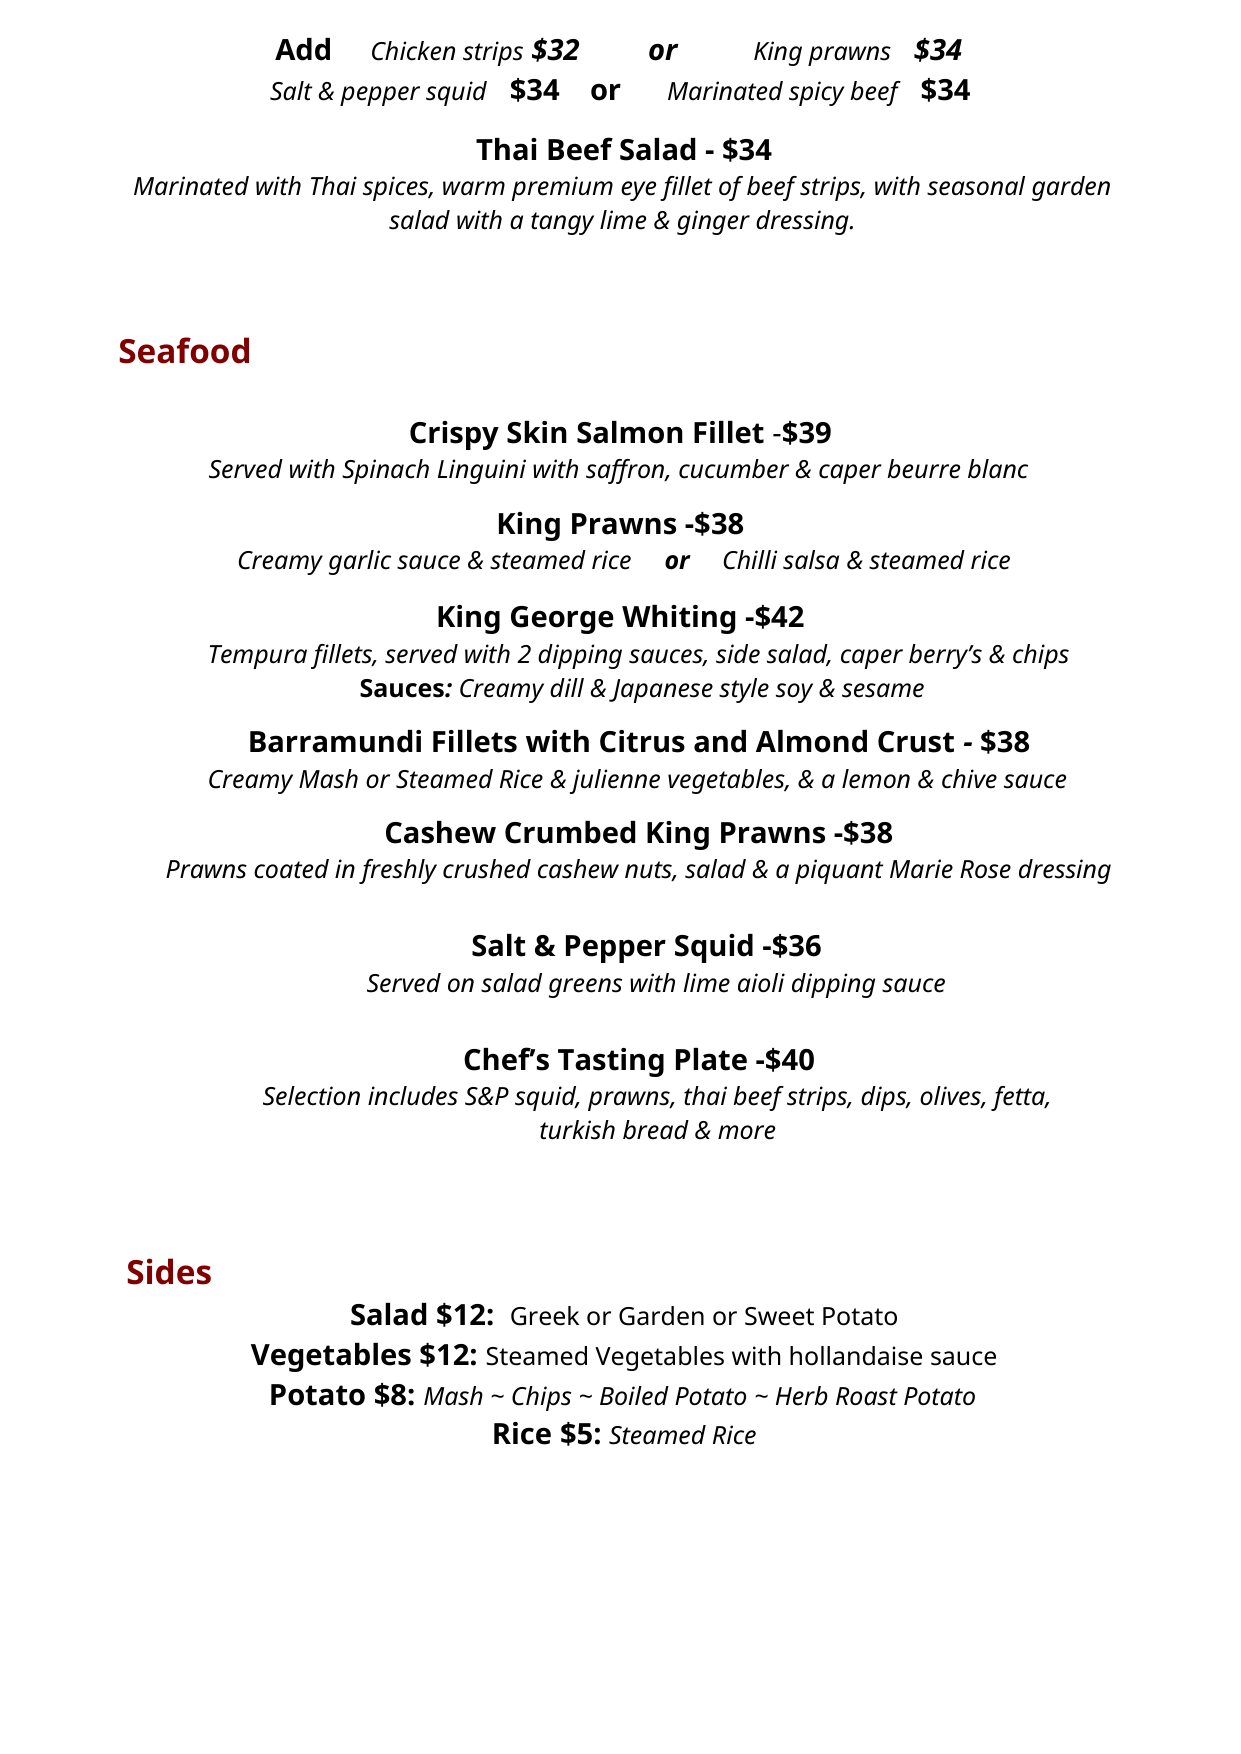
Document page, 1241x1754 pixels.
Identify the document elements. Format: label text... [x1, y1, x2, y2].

text Creamy Mash or Steamed Rice & julienne vegetables, & a lemon & chive sauce [156, 761, 1122, 795]
text Sauces: Creamy dill & Japanese style soy & sesame [156, 671, 1122, 704]
text Prawns coated in freshly crushed cashew nuts, salad & a piquant Marie Rose dressing [156, 852, 1122, 886]
text Potato $8: Mash ~ Chips ~ Boiled Potato ~ Herb Roast Potato [126, 1374, 1122, 1414]
text Salt & pepper squid $34 or Marinated spicy beef $34 [118, 69, 1122, 109]
text Creamy garlic sauce & steamed rice or Chilli salsa & steamed rice [118, 543, 1122, 577]
text Marinated with Thai spices, warm premium eye fillet of beef strips, with seasonal garden salad with a tangy lime & ginger dressing. [126, 168, 1122, 237]
text Barramundi Fillets with Citrus and Almond Crust - $38 [156, 722, 1122, 761]
text Chef’s Tasting Plate -$40 [156, 1039, 1122, 1079]
text Vegetables $12: Steamed Vegetables with hollandaise sauce [126, 1334, 1122, 1374]
text King Prawns -$38 [118, 503, 1122, 543]
text Sides [126, 1249, 1122, 1294]
text Crispy Skin Salmon Fillet -$39 [118, 412, 1122, 452]
text Seafood [118, 327, 1122, 373]
text Cashew Crumbed King Prawns -$38 [156, 812, 1122, 852]
text turkish bread & more [118, 1113, 1122, 1147]
text Served with Spinach Linguini with saffron, cucumber & caper beurre blanc [118, 452, 1122, 486]
text Add Chicken strips $32 or King prawns $34 [118, 29, 1122, 69]
text Served on salad greens with lime aioli dipping sauce [118, 965, 1122, 999]
text Salt & Pepper Squid -$36 [156, 926, 1122, 965]
text Tempura fillets, served with 2 dipping sauces, side salad, caper berry’s & chips [156, 636, 1122, 671]
text Salad $12: Greek or Garden or Sweet Potato [126, 1294, 1122, 1334]
text King George Whiting -$42 [118, 597, 1122, 636]
text Thai Beef Salad - $34 [126, 129, 1122, 168]
text Selection includes S&P squid, prawns, thai beef strips, dips, olives, fetta, [118, 1079, 1122, 1113]
text Rice $5: Steamed Rice [126, 1414, 1122, 1453]
